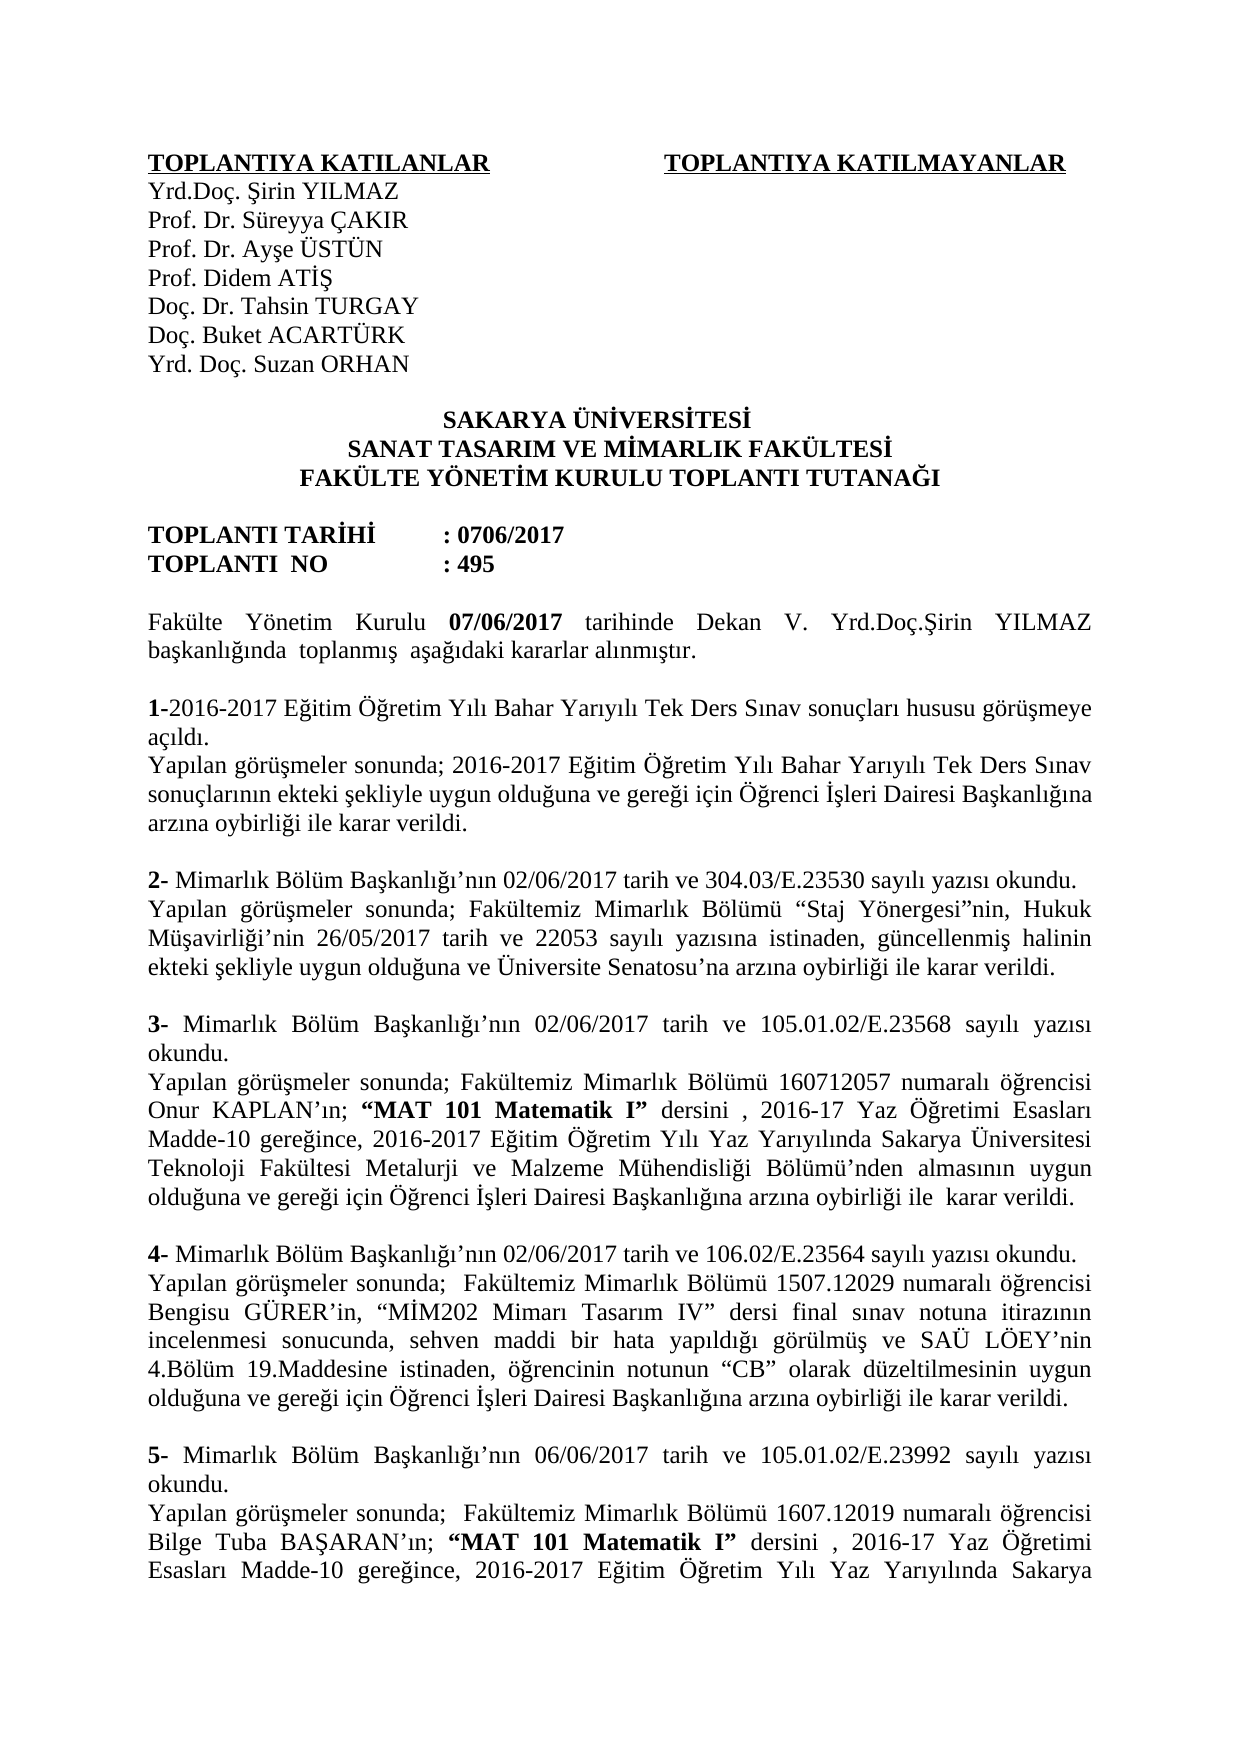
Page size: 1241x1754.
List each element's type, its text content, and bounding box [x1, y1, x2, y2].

text Yrd. Doç. Suzan ORHAN [148, 349, 1093, 378]
text SAKARYA ÜNİVERSİTESİ [369, 406, 1093, 434]
text Yapılan görüşmeler sonunda; Fakültemiz Mimarlık Bölümü 160712057 numaralı öğrencisi Onur KAPLAN’ın; “MAT 101 Matematik I” dersini , 2016-17 Yaz Öğretimi Esasları Madde-10 gereğince, 2016-2017 Eğitim Öğretim Yılı Yaz Yarıyılında Sakarya Üniversitesi Teknoloji Fakültesi Metalurji ve Malzeme Mühendisliği Bölümü’nden almasının uygun olduğuna ve gereği için Öğrenci İşleri Dairesi Başkanlığına arzına oybirliği ile karar verildi. [148, 1067, 1093, 1211]
text Yapılan görüşmeler sonunda; Fakültemiz Mimarlık Bölümü “Staj Yönergesi”nin, Hukuk Müşavirliği’nin 26/05/2017 tarih ve 22053 sayılı yazısına istinaden, güncellenmiş halinin ekteki şekliyle uygun olduğuna ve Üniversite Senatosu’na arzına oybirliği ile karar verildi. [148, 894, 1093, 981]
text Prof. Didem ATİŞ [148, 263, 1093, 291]
text 3- Mimarlık Bölüm Başkanlığı’nın 02/06/2017 tarih ve 105.01.02/E.23568 sayılı yazısı okundu. [148, 1009, 1093, 1067]
text SANAT TASARIM VE MİMARLIK FAKÜLTESİ [148, 434, 1093, 463]
text Yapılan görüşmeler sonunda; Fakültemiz Mimarlık Bölümü 1507.12029 numaralı öğrencisi Bengisu GÜRER’in, “MİM202 Mimarı Tasarım IV” dersi final sınav notuna itirazının incelenmesi sonucunda, sehven maddi bir hata yapıldığı görülmüş ve SAÜ LÖEY’nin 4.Bölüm 19.Maddesine istinaden, öğrencinin notunun “CB” olarak düzeltilmesinin uygun olduğuna ve gereği için Öğrenci İşleri Dairesi Başkanlığına arzına oybirliği ile karar verildi. [148, 1268, 1093, 1412]
text 2- Mimarlık Bölüm Başkanlığı’nın 02/06/2017 tarih ve 304.03/E.23530 sayılı yazısı okundu. [148, 866, 1093, 894]
text Yapılan görüşmeler sonunda; 2016-2017 Eğitim Öğretim Yılı Bahar Yarıyılı Tek Ders Sınav sonuçlarının ekteki şekliyle uygun olduğuna ve gereği için Öğrenci İşleri Dairesi Başkanlığına arzına oybirliği ile karar verildi. [148, 751, 1093, 837]
text Prof. Dr. Süreyya ÇAKIR [148, 205, 1093, 234]
text TOPLANTI NO : 495 [148, 549, 1093, 578]
text TOPLANTI TARİHİ : 0706/2017 [148, 521, 1093, 549]
text 5- Mimarlık Bölüm Başkanlığı’nın 06/06/2017 tarih ve 105.01.02/E.23992 sayılı yazısı okundu. [148, 1441, 1093, 1498]
text Doç. Buket ACARTÜRK [148, 320, 1093, 349]
text 4- Mimarlık Bölüm Başkanlığı’nın 02/06/2017 tarih ve 106.02/E.23564 sayılı yazısı okundu. [148, 1239, 1093, 1268]
text 1-2016-2017 Eğitim Öğretim Yılı Bahar Yarıyılı Tek Ders Sınav sonuçları hususu görüşmeye açıldı. [148, 693, 1093, 751]
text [148, 1498, 1093, 1584]
text Yrd.Doç. Şirin YILMAZ [148, 176, 1093, 205]
text TOPLANTIYA KATILANLAR TOPLANTIYA KATILMAYANLAR [148, 148, 1093, 176]
text FAKÜLTE YÖNETİM KURULU TOPLANTI TUTANAĞI [148, 463, 1093, 492]
text Prof. Dr. Ayşe ÜSTÜN [148, 234, 1093, 263]
text Fakülte Yönetim Kurulu 07/06/2017 tarihinde Dekan V. Yrd.Doç.Şirin YILMAZ başkanlığında toplanmış aşağıdaki kararlar alınmıştır. [148, 607, 1093, 664]
text Doç. Dr. Tahsin TURGAY [148, 291, 1093, 320]
